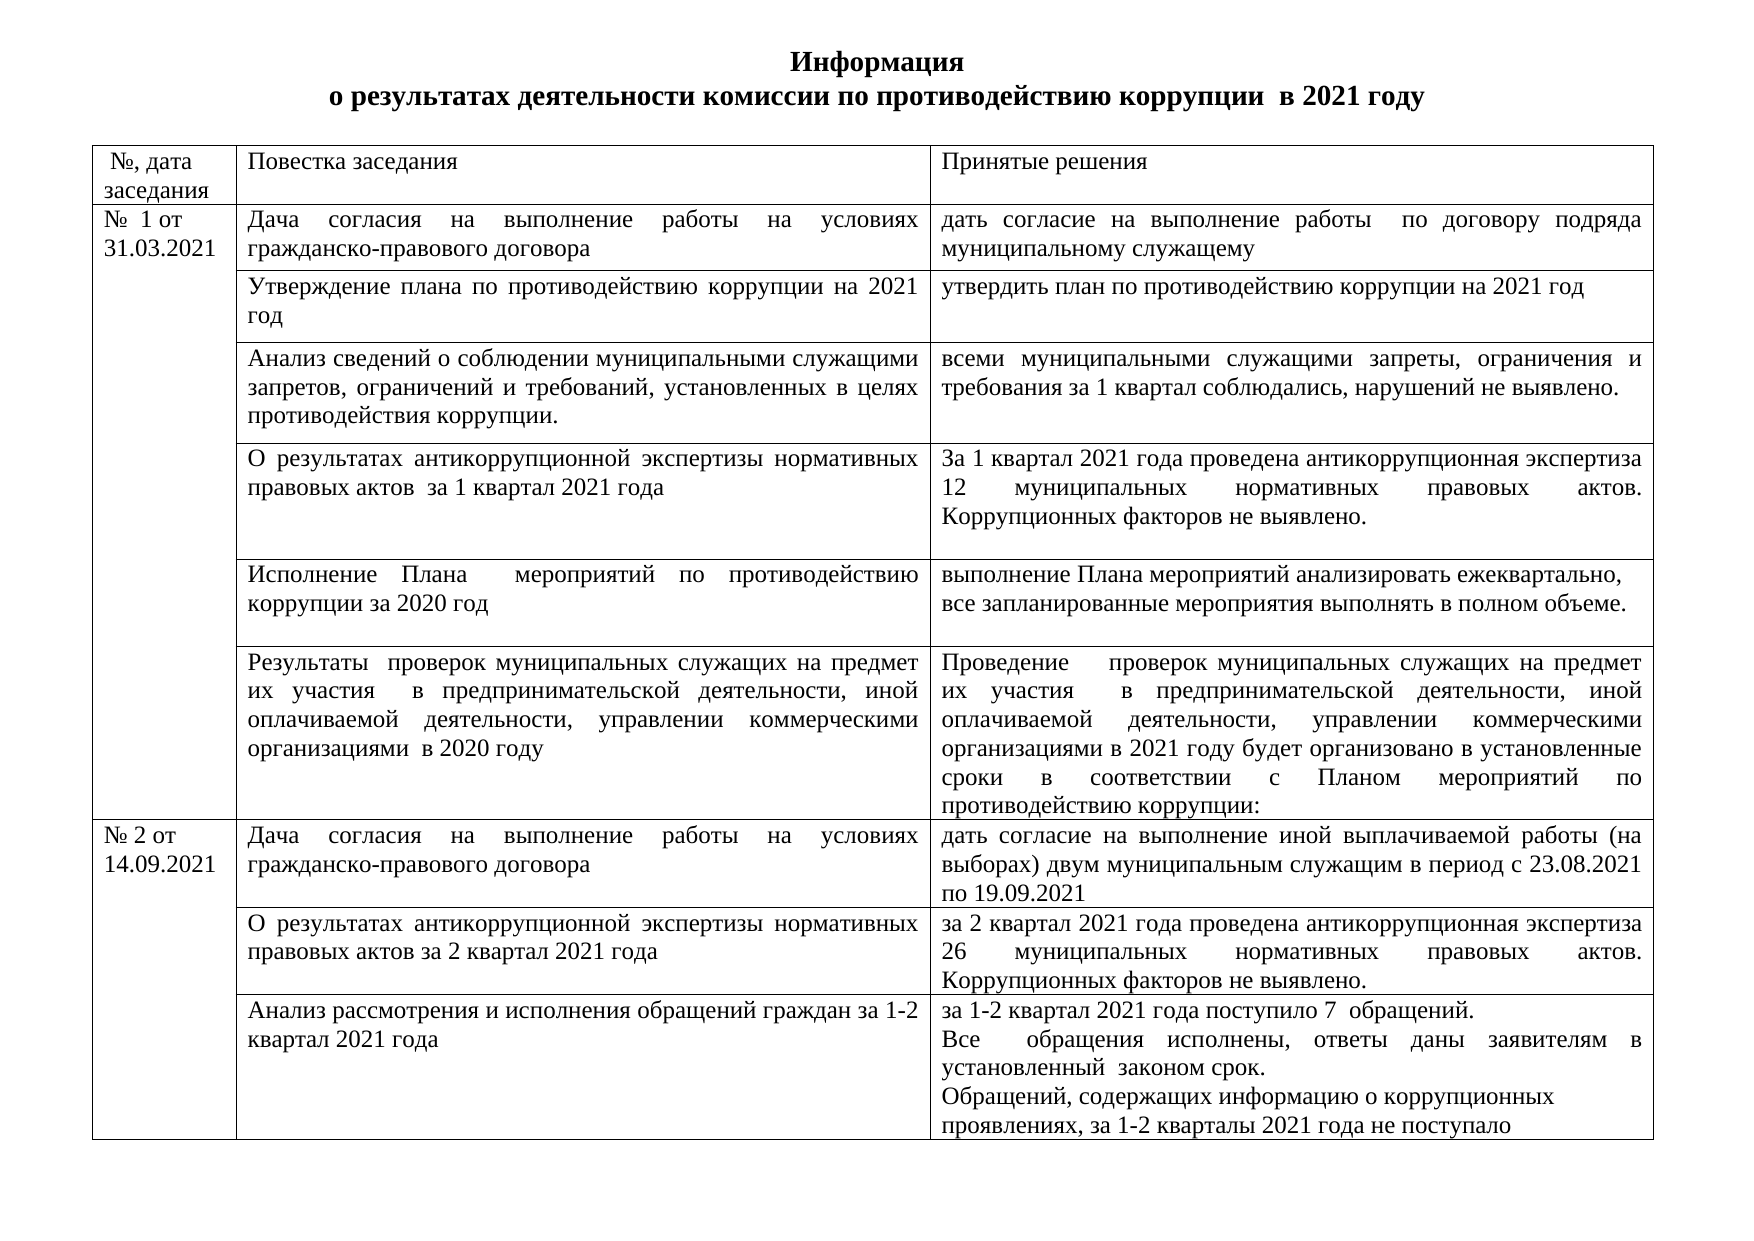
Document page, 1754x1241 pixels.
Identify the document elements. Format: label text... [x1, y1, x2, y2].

text Информация [118, 44, 1636, 78]
table_cell всеми муниципальными служащими запреты, ограничения и требования за 1 квартал соблюдались, нарушений не выявлено. [931, 343, 1653, 442]
table_cell № 2 от 14.09.2021 [93, 820, 236, 1139]
table_cell О результатах антикоррупционной экспертизы нормативных правовых актов за 2 квартал 2021 года [237, 908, 930, 994]
table_header №, дата заседания [93, 146, 236, 203]
table_cell Анализ сведений о соблюдении муниципальными служащими запретов, ограничений и требований, установленных в целях противодействия коррупции. [237, 343, 930, 442]
table_cell Проведение проверок муниципальных служащих на предмет их участия в предпринимательской деятельности, иной оплачиваемой деятельности, управлении коммерческими организациями в 2021 году будет организовано в установленные сроки в соответствии с Планом мероприятий по противодействию коррупции: [931, 647, 1653, 819]
table_cell Исполнение Плана мероприятий по противодействию коррупции за 2020 год [237, 560, 930, 646]
table_cell за 1-2 квартал 2021 года поступило 7 обращений. Все обращения исполнены, ответы даны заявителям в установленный законом срок. Обращений, содержащих информацию о коррупционных проявлениях, за 1-2 кварталы 2021 года не поступало [931, 995, 1653, 1139]
table_header Повестка заседания [237, 146, 930, 203]
table_cell Результаты проверок муниципальных служащих на предмет их участия в предпринимательской деятельности, иной оплачиваемой деятельности, управлении коммерческими организациями в 2020 году [237, 647, 930, 819]
table_cell утвердить план по противодействию коррупции на 2021 год [931, 271, 1653, 342]
table_cell дать согласие на выполнение иной выплачиваемой работы (на выборах) двум муниципальным служащим в период с 23.08.2021 по 19.09.2021 [931, 820, 1653, 907]
table_cell Дача согласия на выполнение работы на условиях гражданско-правового договора [237, 205, 930, 270]
table_cell Дача согласия на выполнение работы на условиях гражданско-правового договора [237, 820, 930, 907]
table_cell № 1 от 31.03.2021 [93, 205, 236, 819]
table_cell Утверждение плана по противодействию коррупции на 2021 год [237, 271, 930, 342]
table_cell О результатах антикоррупционной экспертизы нормативных правовых актов за 1 квартал 2021 года [237, 444, 930, 558]
table_header Принятые решения [931, 146, 1653, 203]
table_cell выполнение Плана мероприятий анализировать ежеквартально, все запланированные мероприятия выполнять в полном объеме. [931, 560, 1653, 646]
table_cell За 1 квартал 2021 года проведена антикоррупционная экспертиза 12 муниципальных нормативных правовых актов. Коррупционных факторов не выявлено. [931, 444, 1653, 558]
table_cell за 2 квартал 2021 года проведена антикоррупционная экспертиза 26 муниципальных нормативных правовых актов. Коррупционных факторов не выявлено. [931, 908, 1653, 994]
text о результатах деятельности комиссии по противодействию коррупции в 2021 году [118, 78, 1636, 111]
table_cell Анализ рассмотрения и исполнения обращений граждан за 1-2 квартал 2021 года [237, 995, 930, 1139]
table_cell дать согласие на выполнение работы по договору подряда муниципальному служащему [931, 205, 1653, 270]
